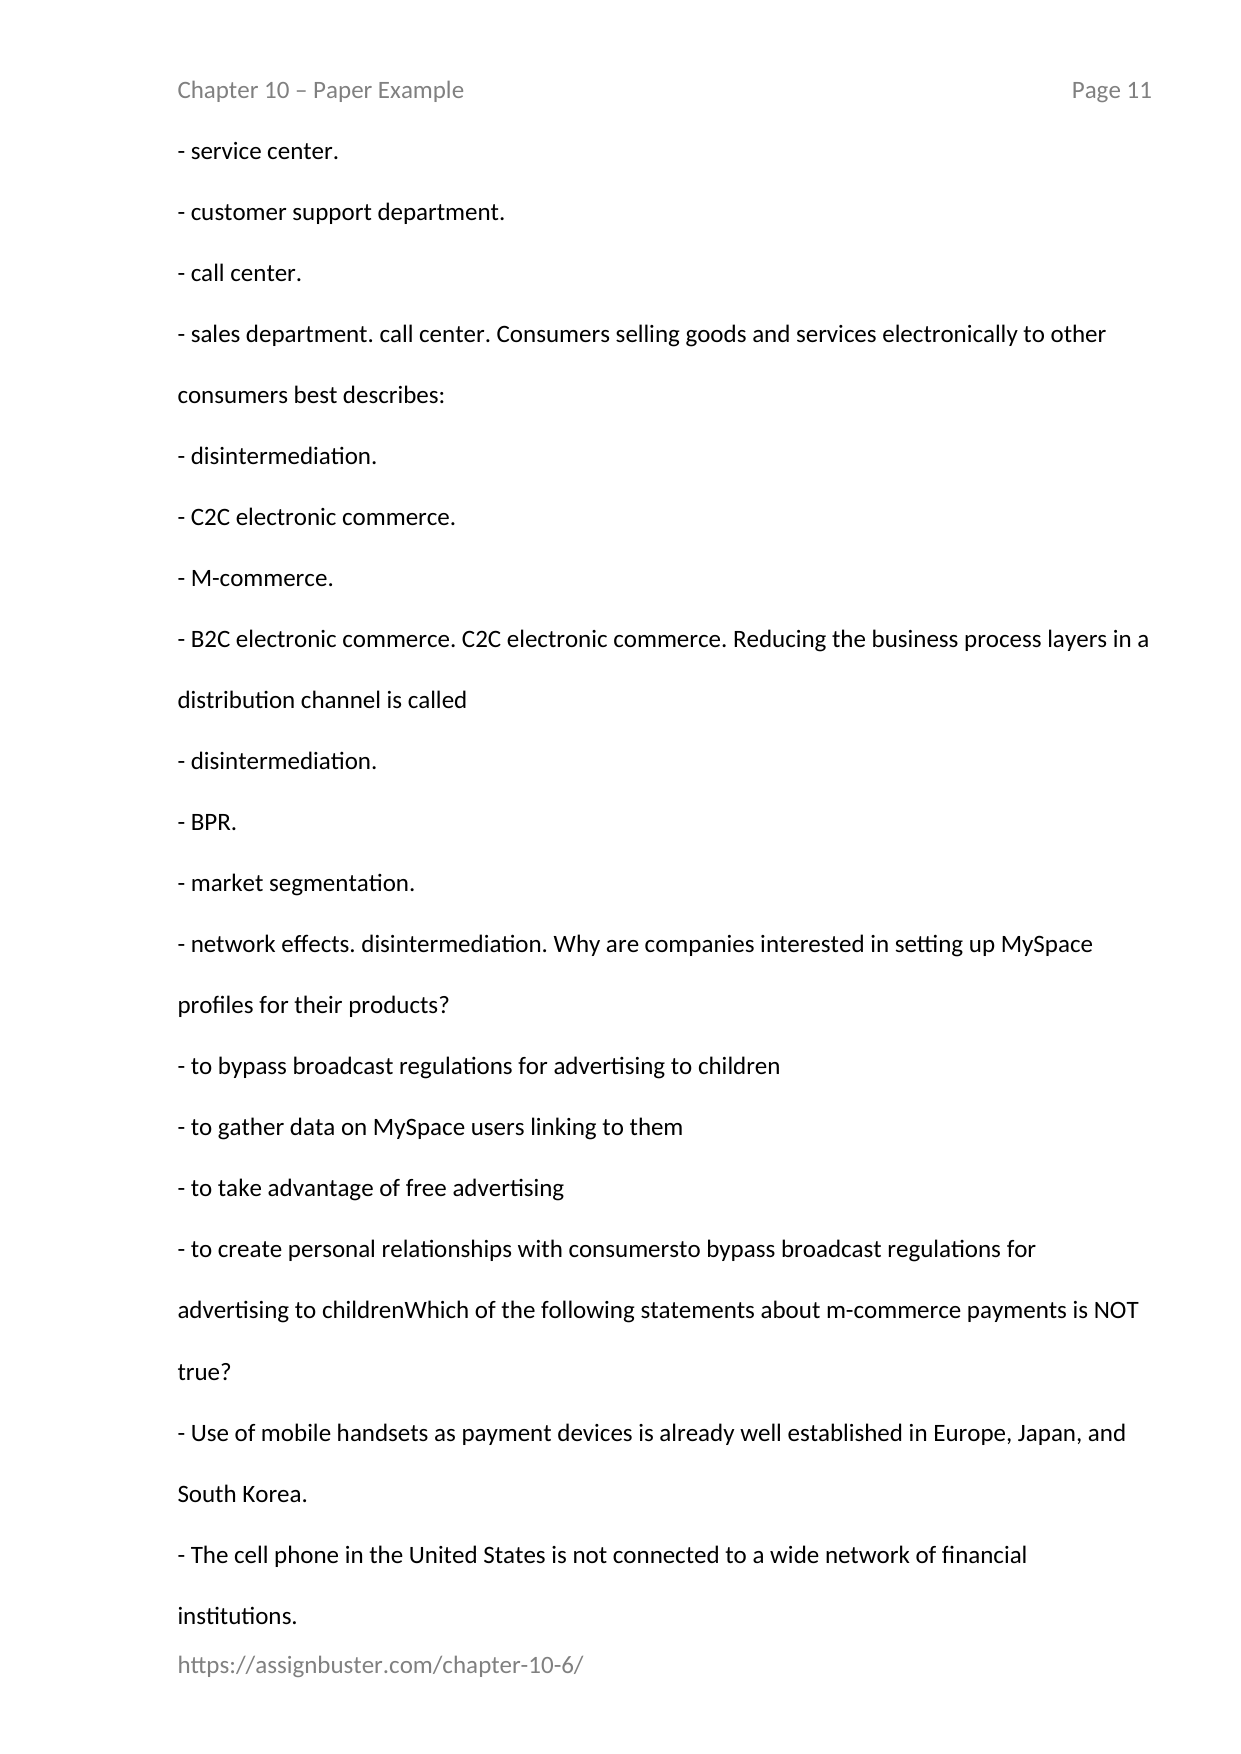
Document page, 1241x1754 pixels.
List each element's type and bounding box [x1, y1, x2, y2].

text [177, 135, 1152, 1630]
